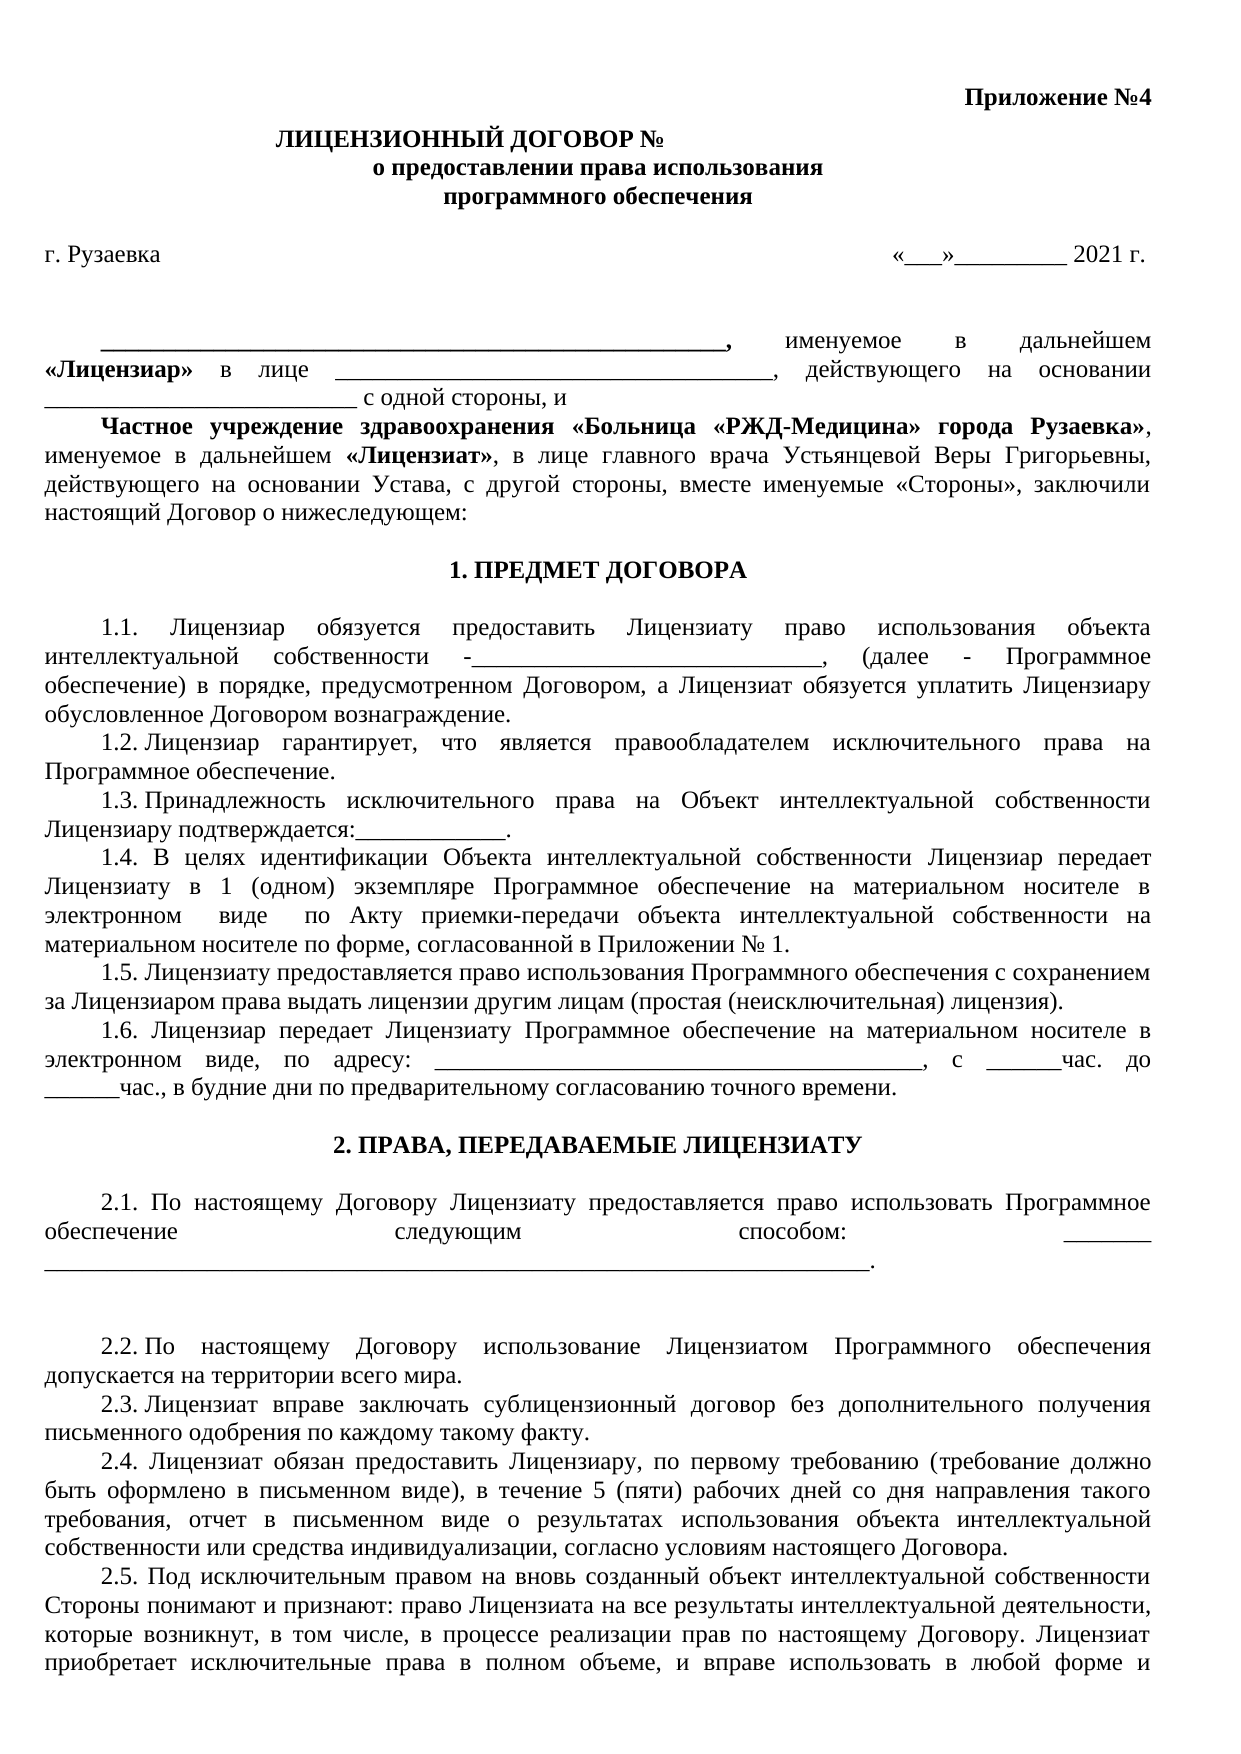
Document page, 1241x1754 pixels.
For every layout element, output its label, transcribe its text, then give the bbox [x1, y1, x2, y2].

text Частное учреждение здравоохранения «Больница «РЖД-Медицина» города Рузаевка», именуемое в дальнейшем «Лицензиат», в лице главного врача Устьянцевой Веры Григорьевны, действующего на основании Устава, с другой стороны, вместе именуемые «Стороны», заключили настоящий Договор о нижеследующем: [44, 411, 1152, 526]
text __________________________________________________, именуемое в дальнейшем «Лицензиар» в лице ___________________________________, действующего на основании _________________________ с одной стороны, и [44, 325, 1152, 411]
text 1.3. Принадлежность исключительного права на Объект интеллектуальной собственности Лицензиару подтверждается:____________. [44, 785, 1152, 842]
text 1.6. Лицензиар передает Лицензиату Программное обеспечение на материальном носителе в электронном виде, по адресу: _______________________________________, с ______час. до ______час., в будние дни по предварительному согласованию точного времени. [44, 1015, 1152, 1101]
text 1.2. Лицензиар гарантирует, что является правообладателем исключительного права на Программное обеспечение. [44, 727, 1152, 785]
text 2.1. По настоящему Договору Лицензиату предоставляется право использовать Программное обеспечение следующим способом: _______ __________________________________________________________________. [44, 1187, 1152, 1274]
text ЛИЦЕНЗИОННЫЙ ДОГОВОР № [44, 124, 1152, 152]
text 2.2. По настоящему Договору использование Лицензиатом Программного обеспечения допускается на территории всего мира. [44, 1331, 1152, 1389]
text г. Рузаевка «___»_________ 2021 г. [44, 239, 1152, 267]
text о предоставлении права использования [44, 152, 1152, 181]
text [44, 1561, 1152, 1676]
text 1.4. В целях идентификации Объекта интеллектуальной собственности Лицензиар передает Лицензиату в 1 (одном) экземпляре Программное обеспечение на материальном носителе в электронном виде по Акту приемки-передачи объекта интеллектуальной собственности на материальном носителе по форме, согласованной в Приложении № 1. [44, 842, 1152, 957]
text 2.4. Лицензиат обязан предоставить Лицензиару, по первому требованию (требование должно быть оформлено в письменном виде), в течение 5 (пяти) рабочих дней со дня направления такого требования, отчет в письменном виде о результатах использования объекта интеллектуальной собственности или средства индивидуализации, согласно условиям настоящего Договора. [44, 1446, 1152, 1561]
text Приложение №4 [44, 82, 1152, 111]
text программного обеспечения [44, 181, 1152, 210]
text 1.5. Лицензиату предоставляется право использования Программного обеспечения с сохранением за Лицензиаром права выдать лицензии другим лицам (простая (неисключительная) лицензия). [44, 957, 1152, 1015]
text 1.1. Лицензиар обязуется предоставить Лицензиату право использования объекта интеллектуальной собственности -____________________________, (далее - Программное обеспечение) в порядке, предусмотренном Договором, а Лицензиат обязуется уплатить Лицензиару обусловленное Договором вознаграждение. [44, 612, 1152, 727]
text 2. ПРАВА, ПЕРЕДАВАЕМЫЕ ЛИЦЕНЗИАТУ [44, 1130, 1152, 1159]
text 2.3. Лицензиат вправе заключать сублицензионный договор без дополнительного получения письменного одобрения по каждому такому факту. [44, 1389, 1152, 1446]
text 1. ПРЕДМЕТ ДОГОВОРА [44, 555, 1152, 584]
